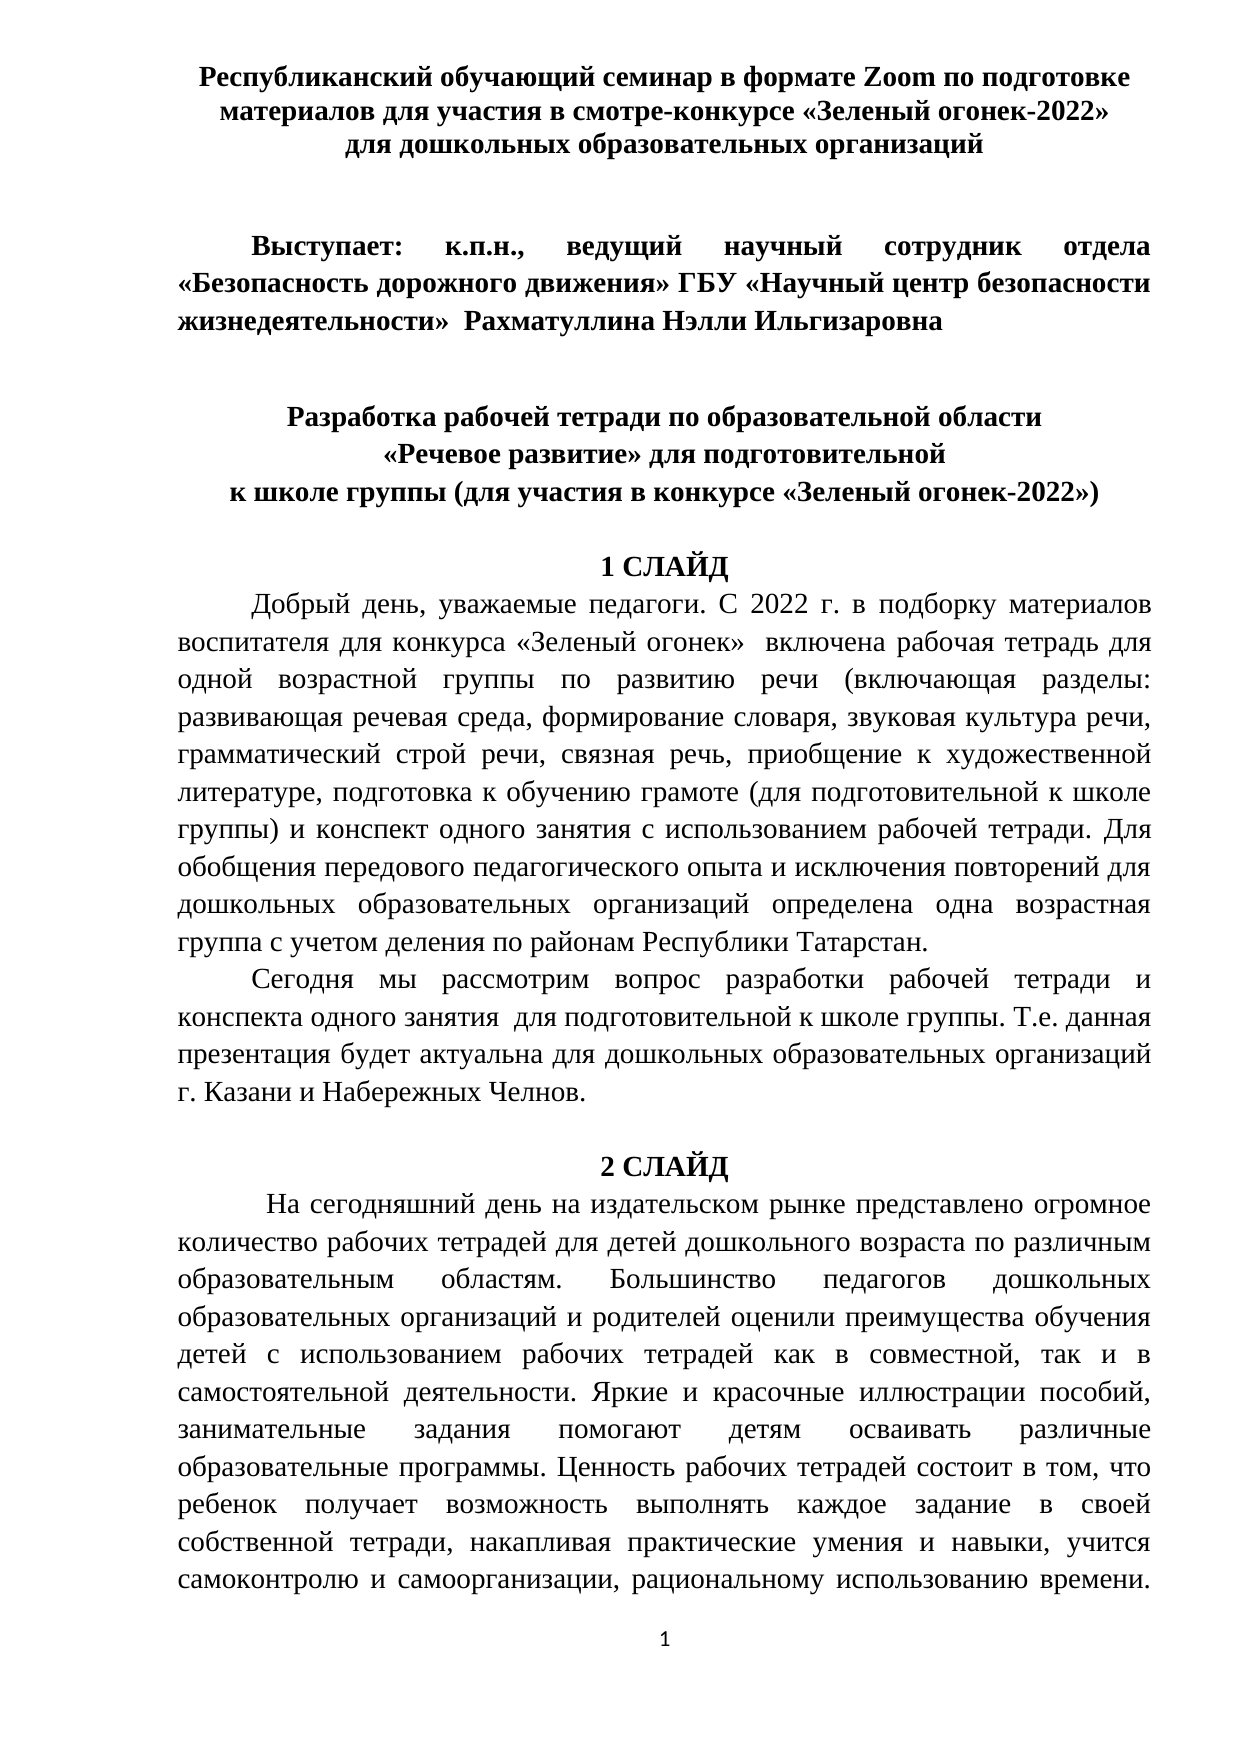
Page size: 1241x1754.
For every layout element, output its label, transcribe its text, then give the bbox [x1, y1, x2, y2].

text к школе группы (для участия в конкурсе «Зеленый огонек-2022») [177, 470, 1152, 507]
text Сегодня мы рассмотрим вопрос разработки рабочей тетради и конспекта одного занятия для подготовительной к школе группы. Т.е. данная презентация будет актуальна для дошкольных образовательных организаций г. Казани и Набережных Челнов. [177, 957, 1152, 1107]
text Республиканский обучающий семинар в формате Zoom по подготовке материалов для участия в смотре-конкурсе «Зеленый огонек-2022» [177, 59, 1152, 126]
text Выступает: к.п.н., ведущий научный сотрудник отдела «Безопасность дорожного движения» ГБУ «Научный центр безопасности жизнедеятельности» Рахматуллина Нэлли Ильгизаровна [177, 224, 1152, 337]
text для дошкольных образовательных организаций [177, 126, 1152, 160]
text 2 СЛАЙД [177, 1145, 1152, 1182]
text Разработка рабочей тетради по образовательной области [177, 395, 1152, 432]
text Добрый день, уважаемые педагоги. С 2022 г. в подборку материалов воспитателя для конкурса «Зеленый огонек» включена рабочая тетрадь для одной возрастной группы по развитию речи (включающая разделы: развивающая речевая среда, формирование словаря, звуковая культура речи, грамматический строй речи, связная речь, приобщение к художественной литературе, подготовка к обучению грамоте (для подготовительной к школе группы) и конспект одного занятия с использованием рабочей тетради. Для обобщения передового педагогического опыта и исключения повторений для дошкольных образовательных организаций определена одна возрастная группа с учетом деления по районам Республики Татарстан. [177, 582, 1152, 957]
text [177, 1182, 1152, 1595]
text «Речевое развитие» для подготовительной [177, 432, 1152, 470]
text 1 СЛАЙД [177, 545, 1152, 582]
